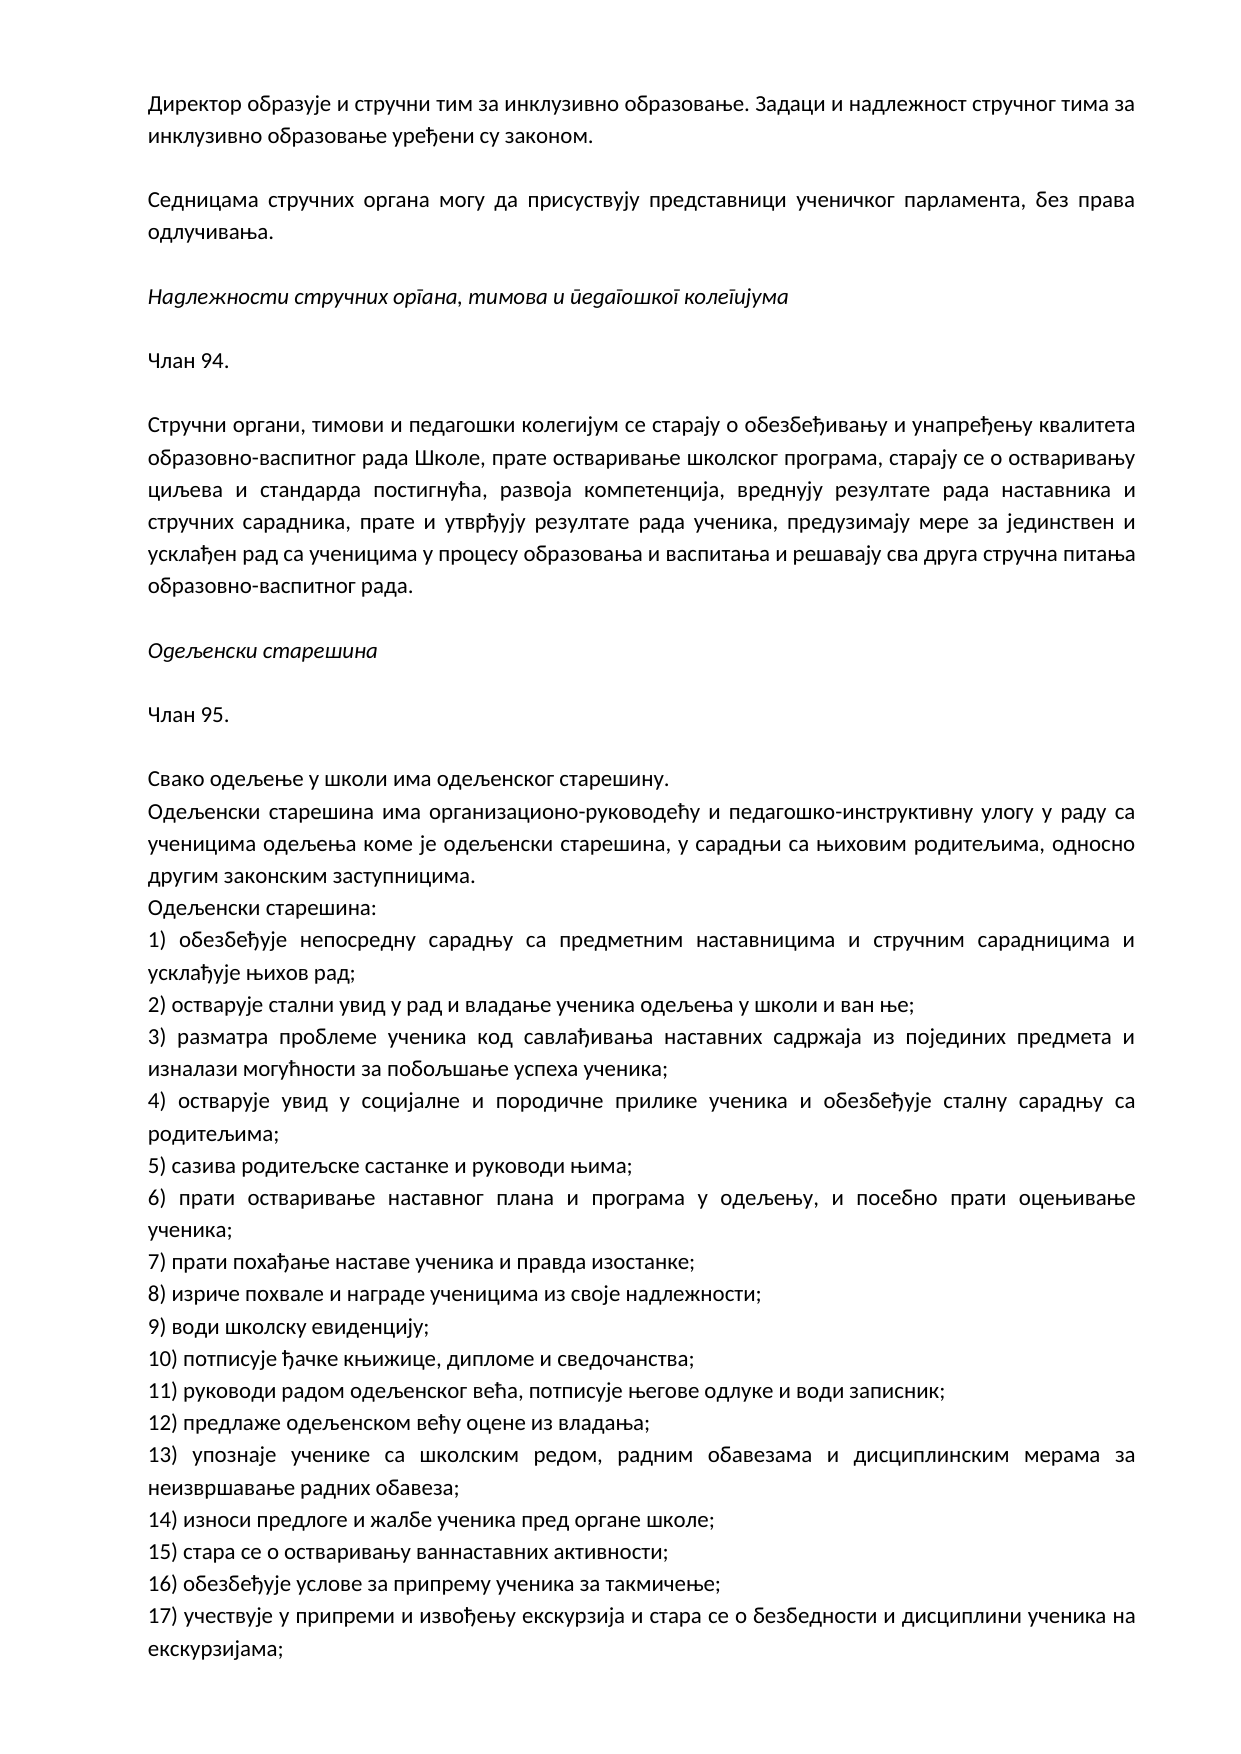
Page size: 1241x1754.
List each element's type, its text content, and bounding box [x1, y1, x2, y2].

text Стручни органи, тимови и педагошки колегијум се старају о обезбеђивању и унапређењу квалитета образовно-васпитног рада Школе, прате остваривање школског програма, старају се о остваривању циљева и стандарда постигнућа, развоја компетенција, вреднују резултате рада наставника и стручних сарадника, прате и утврђују резултате рада ученика, предузимају мере за јединствен и усклађен рад са ученицима у процесу образовања и васпитања и решавају сва друга стручна питања образовно-васпитног рада. [148, 411, 1137, 599]
text 8) изриче похвале и награде ученицима из своје надлежности; [148, 1279, 1137, 1308]
text Седницама стручних органа могу да присуствују представници ученичког парламента, без права одлучивања. [148, 185, 1137, 245]
text Надлежности стручних органа, тимова и педагошког колегијума [148, 282, 1137, 310]
text 11) руководи радом одељенског већа, потписује његове одлуке и води записник; [148, 1376, 1137, 1404]
text 7) прати похађање наставе ученика и правда изостанке; [148, 1247, 1137, 1275]
text Одељенски старешина има организационо-руководећу и педагошко-инструктивну улогу у раду са ученицима одељења коме је одељенски старешина, у сарадњи са њиховим родитељима, односно другим законским заступницима. [148, 797, 1137, 889]
text Члан 95. [148, 700, 1137, 728]
text 15) стара се о остваривању ваннаставних активности; [148, 1537, 1137, 1565]
text Одељенски старешина: [148, 893, 1137, 921]
text 17) учествује у припреми и извођењу екскурзија и стара се о безбедности и дисциплини ученика на екскурзијама; [148, 1601, 1137, 1662]
text 12) предлаже одељенском већу оцене из владања; [148, 1408, 1137, 1436]
text 14) износи предлоге и жалбе ученика пред органе школе; [148, 1505, 1137, 1533]
text 9) води школску евиденцију; [148, 1312, 1137, 1340]
text 1) обезбеђује непосредну сарадњу са предметним наставницима и стручним сарадницима и усклађује њихов рад; [148, 926, 1137, 986]
text 16) обезбеђује услове за припрему ученика за такмичење; [148, 1569, 1137, 1597]
text 6) прати остваривање наставног плана и програма у одељењу, и посебно прати оцењивање ученика; [148, 1183, 1137, 1243]
text Члан 94. [148, 346, 1137, 374]
text 5) сазива родитељске састанке и руководи њима; [148, 1151, 1137, 1179]
text 3) разматра проблеме ученика код савлађивања наставних садржаја из појединих предмета и изналази могућности за побољшање успеха ученика; [148, 1022, 1137, 1082]
text 10) потписује ђачке књижице, дипломе и сведочанства; [148, 1344, 1137, 1372]
text Одељенски старешина [148, 636, 1137, 664]
text 2) остварује стални увид у рад и владање ученика одељења у школи и ван ње; [148, 990, 1137, 1018]
text Директор образује и стручни тим за инклузивно образовање. Задаци и надлежност стручног тима за инклузивно образовање уређени су законом. [148, 89, 1137, 149]
text Свако одељење у школи има одељенског старешину. [148, 764, 1137, 793]
text 13) упознаје ученике са школским редом, радним обавезама и дисциплинским мерама за неизвршавање радних обавеза; [148, 1441, 1137, 1501]
text 4) остварује увид у социјалне и породичне прилике ученика и обезбеђује сталну сарадњу са родитељима; [148, 1086, 1137, 1147]
